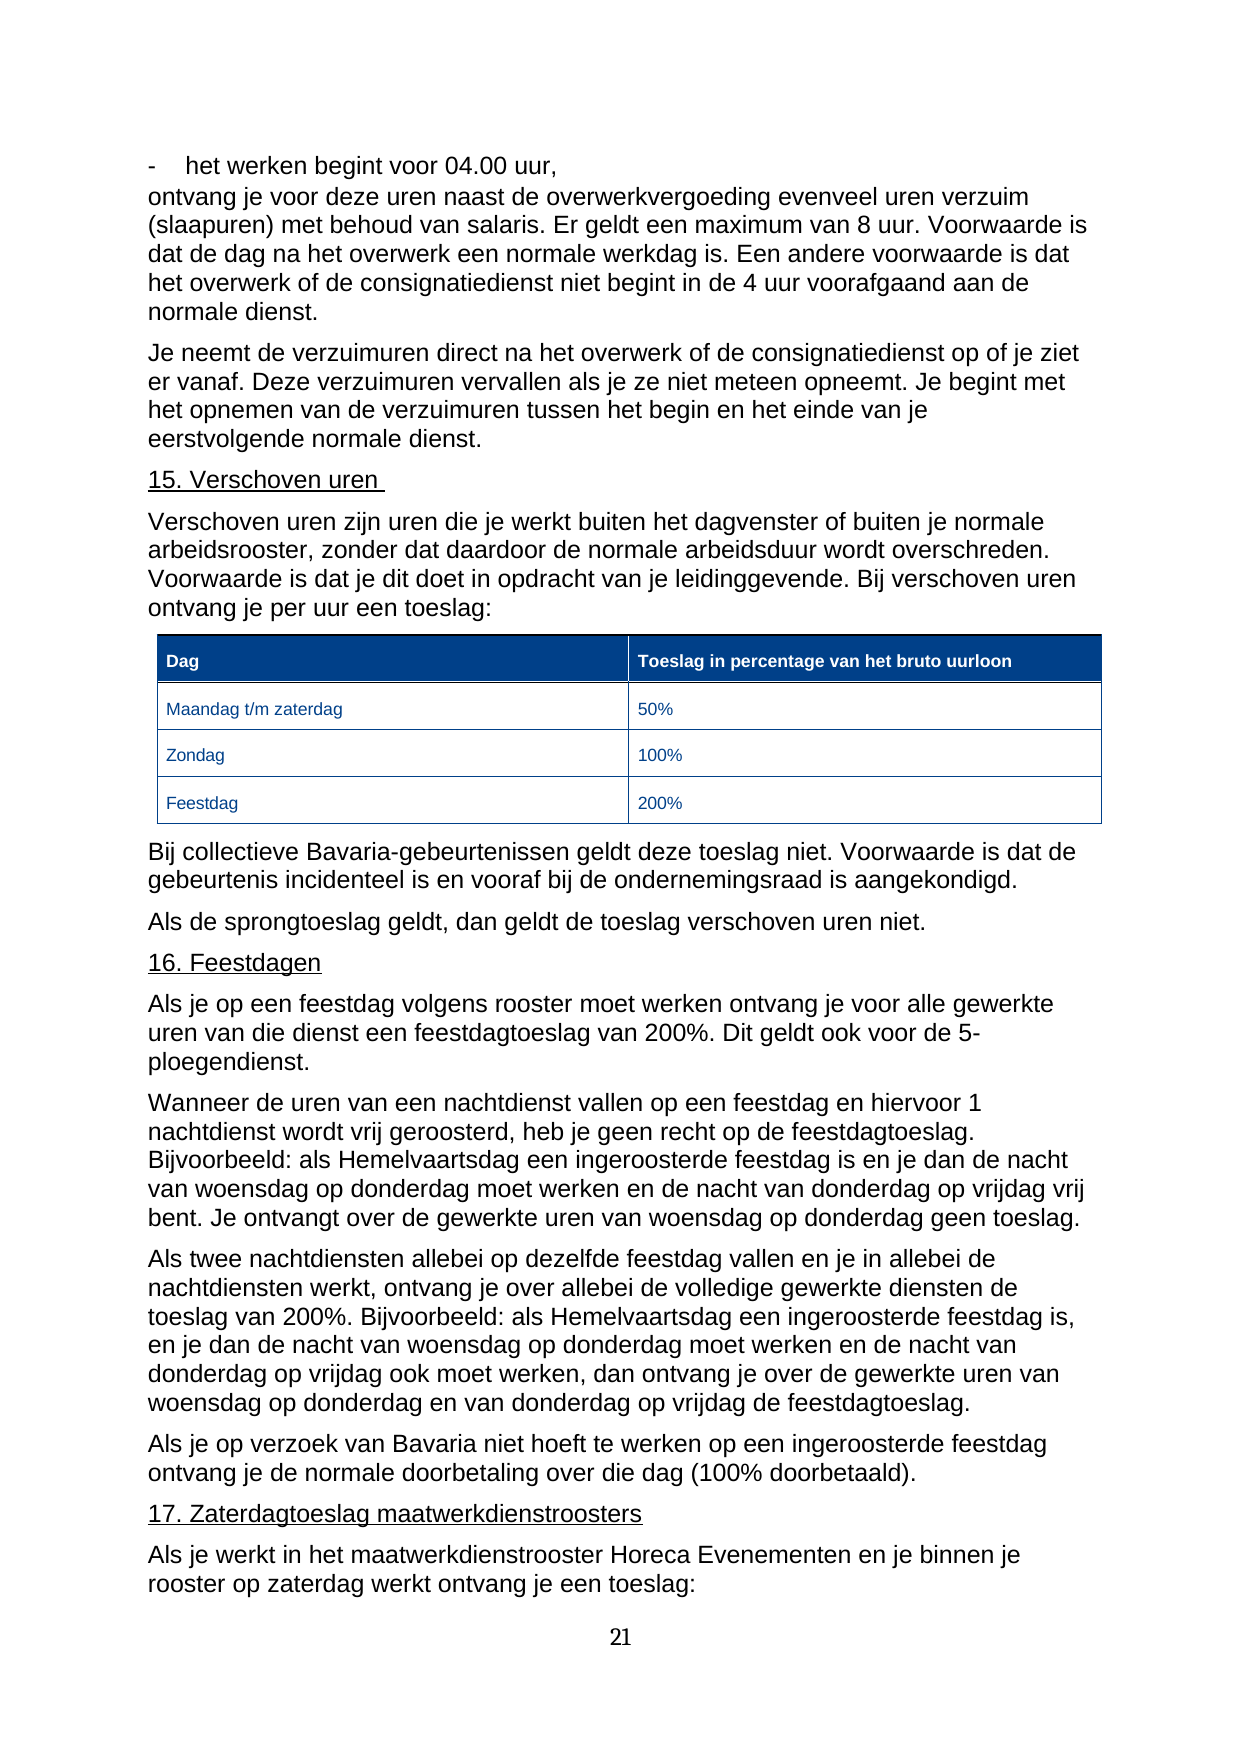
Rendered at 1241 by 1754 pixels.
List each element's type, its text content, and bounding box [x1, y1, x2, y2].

table_header Dag [158, 636, 628, 681]
table_cell 200% [629, 777, 1101, 823]
text Verschoven uren zijn uren die je werkt buiten het dagvenster of buiten je normale arbeidsrooster, zonder dat daardoor de normale arbeidsduur wordt overschreden. Voorwaarde is dat je dit doet in opdracht van je leidinggevende. Bij verschoven uren ontvang je per uur een toeslag: [148, 507, 1093, 622]
text Als je werkt in het maatwerkdienstrooster Horeca Evenementen en je binnen je rooster op zaterdag werkt ontvang je een toeslag: [148, 1540, 1093, 1598]
text Als je op een feestdag volgens rooster moet werken ontvang je voor alle gewerkte uren van die dienst een feestdagtoeslag van 200%. Dit geldt ook voor de 5-ploegendienst. [148, 989, 1093, 1075]
text Als twee nachtdiensten allebei op dezelfde feestdag vallen en je in allebei de nachtdiensten werkt, ontvang je over allebei de volledige gewerkte diensten de toeslag van 200%. Bijvoorbeeld: als Hemelvaartsdag een ingeroosterde feestdag is, en je dan de nacht van woensdag op donderdag moet werken en de nacht van donderdag op vrijdag ook moet werken, dan ontvang je over de gewerkte uren van woensdag op donderdag en van donderdag op vrijdag de feestdagtoeslag. [148, 1244, 1093, 1416]
subtitle 16. Feestdagen [148, 948, 1093, 976]
text Als je op verzoek van Bavaria niet hoeft te werken op een ingeroosterde feestdag ontvang je de normale doorbetaling over die dag (100% doorbetaald). [148, 1429, 1093, 1486]
text Wanneer de uren van een nachtdienst vallen op een feestdag en hiervoor 1 nachtdienst wordt vrij geroosterd, heb je geen recht op de feestdagtoeslag. Bijvoorbeeld: als Hemelvaartsdag een ingeroosterde feestdag is en je dan de nacht van woensdag op donderdag moet werken en de nacht van donderdag op vrijdag vrij bent. Je ontvangt over de gewerkte uren van woensdag op donderdag geen toeslag. [148, 1088, 1093, 1231]
list het werken begint voor 04.00 uur, [148, 148, 1093, 182]
table_header Toeslag in percentage van het bruto uurloon [629, 636, 1101, 681]
text ontvang je voor deze uren naast de overwerkvergoeding evenveel uren verzuim (slaapuren) met behoud van salaris. Er geldt een maximum van 8 uur. Voorwaarde is dat de dag na het overwerk een normale werkdag is. Een andere voorwaarde is dat het overwerk of de consignatiedienst niet begint in de 4 uur voorafgaand aan de normale dienst. [148, 182, 1093, 325]
table_cell Feestdag [158, 777, 628, 823]
text Als de sprongtoeslag geldt, dan geldt de toeslag verschoven uren niet. [148, 906, 1093, 935]
table_cell Maandag t/m zaterdag [158, 683, 628, 728]
subtitle 17. Zaterdagtoeslag maatwerkdienstroosters [148, 1499, 1093, 1528]
table_cell 50% [629, 683, 1101, 728]
subtitle 15. Verschoven uren [148, 465, 1093, 494]
table_cell 100% [629, 730, 1101, 776]
text Bij collectieve Bavaria-gebeurtenissen geldt deze toeslag niet. Voorwaarde is dat de gebeurtenis incidenteel is en vooraf bij de ondernemingsraad is aangekondigd. [148, 836, 1093, 894]
table_cell Zondag [158, 730, 628, 776]
text Je neemt de verzuimuren direct na het overwerk of de consignatiedienst op of je ziet er vanaf. Deze verzuimuren vervallen als je ze niet meteen opneemt. Je begint met het opnemen van de verzuimuren tussen het begin en het einde van je eerstvolgende normale dienst. [148, 338, 1093, 453]
